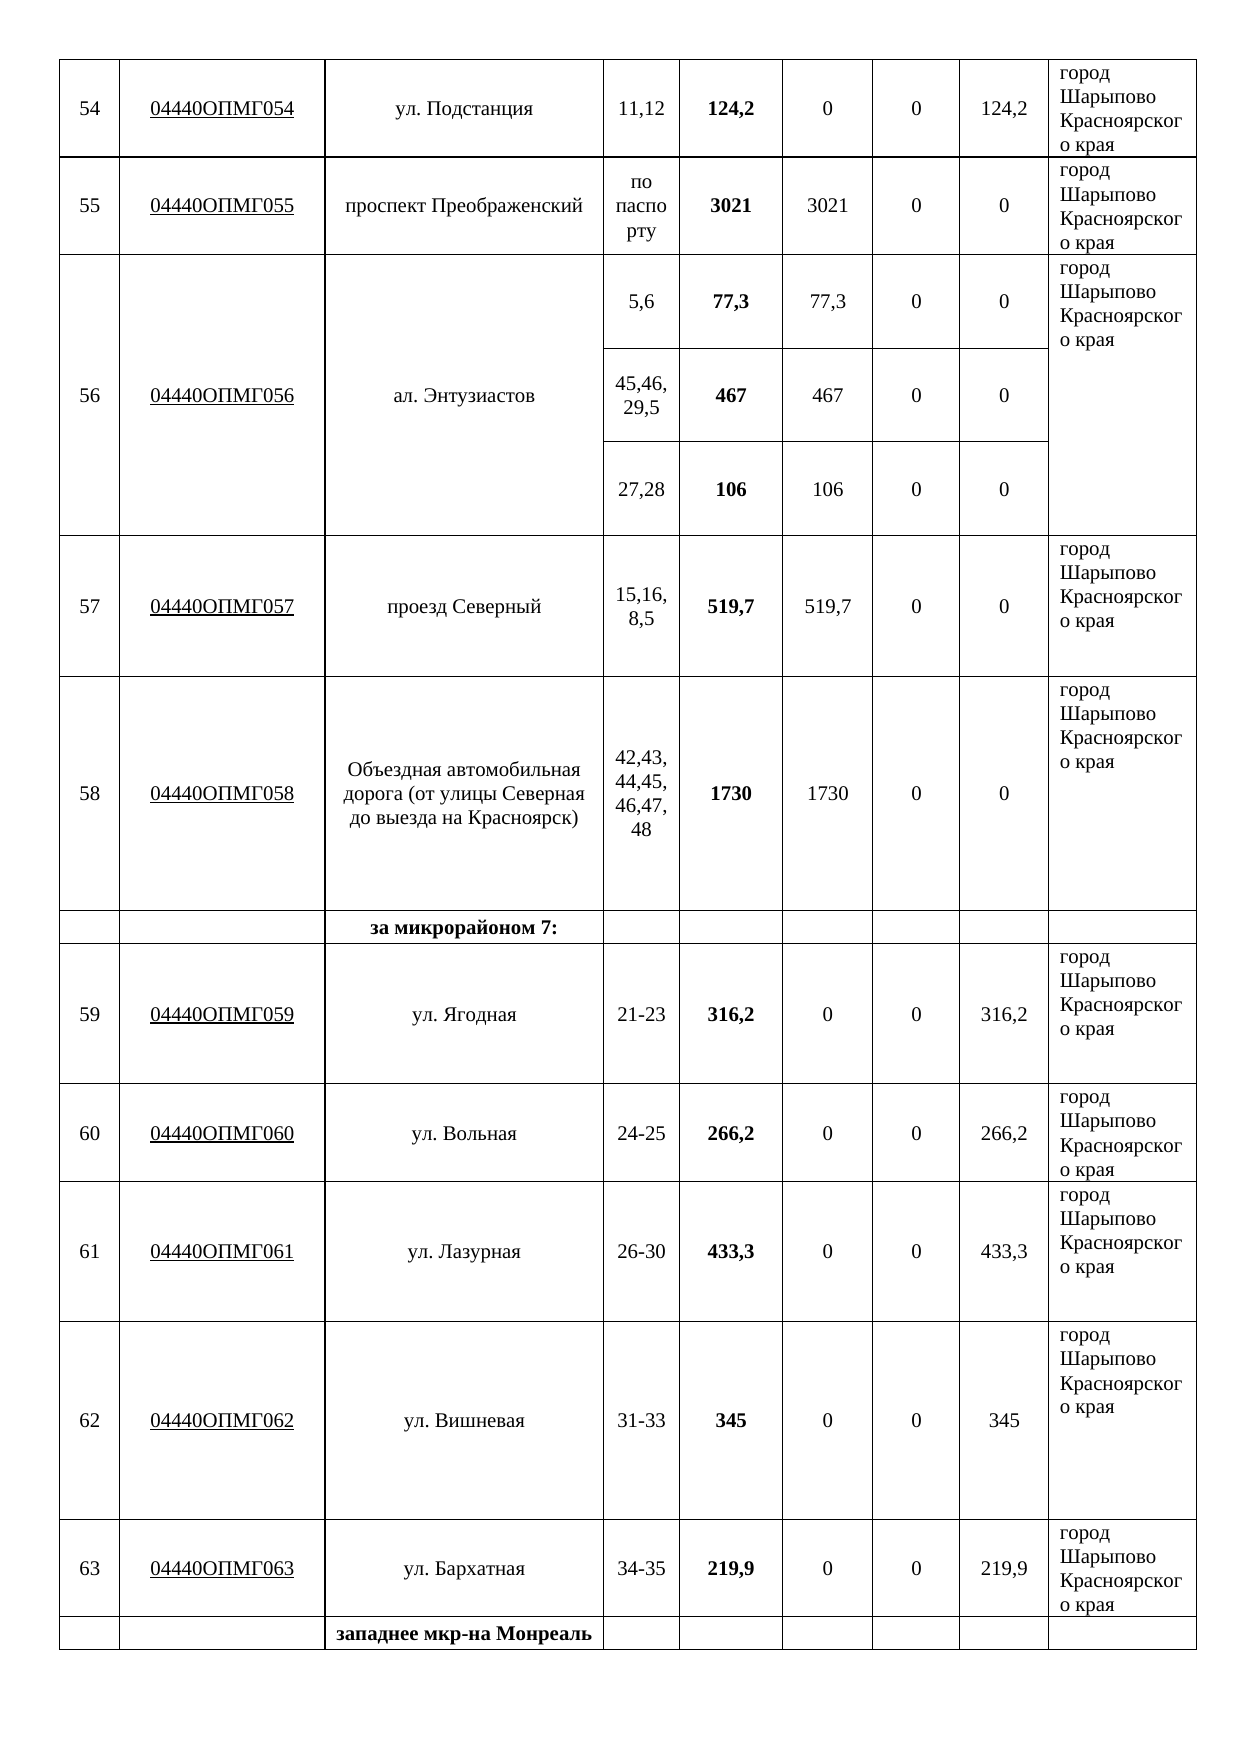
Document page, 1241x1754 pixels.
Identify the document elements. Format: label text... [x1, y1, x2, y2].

table_cell 219,9 [680, 1520, 782, 1616]
table_cell 266,2 [680, 1084, 782, 1181]
table_cell 0 [873, 60, 959, 156]
table_cell 219,9 [960, 1520, 1048, 1616]
table_cell 0 [873, 1084, 959, 1181]
table_cell 0 [873, 255, 959, 347]
table_cell 04440ОПМГ055 [120, 158, 324, 254]
table_cell 77,3 [680, 255, 782, 347]
table_cell 0 [873, 944, 959, 1083]
table_cell 55 [60, 158, 119, 254]
table_cell 21-23 [604, 944, 679, 1083]
table_cell 0 [783, 944, 872, 1083]
table_cell город Шарыпово Красноярского края [1049, 158, 1196, 254]
table_cell проезд Северный [326, 536, 603, 676]
table_cell 60 [60, 1084, 119, 1181]
table_cell 5,6 [604, 255, 679, 347]
table_cell ал. Энтузиастов [326, 255, 603, 535]
table_cell город Шарыпово Красноярского края [1049, 1182, 1196, 1321]
table_cell 04440ОПМГ061 [120, 1182, 324, 1321]
table_cell ул. Бархатная [326, 1520, 603, 1616]
table_cell [60, 1617, 119, 1649]
table_cell 04440ОПМГ063 [120, 1520, 324, 1616]
table_cell [604, 911, 679, 943]
table_cell город Шарыпово Красноярского края [1049, 1322, 1196, 1519]
table_cell 62 [60, 1322, 119, 1519]
table_cell [873, 1617, 959, 1649]
table_cell 1730 [783, 677, 872, 910]
table_cell 0 [873, 1322, 959, 1519]
table_cell [680, 911, 782, 943]
table_cell 63 [60, 1520, 119, 1616]
table_cell 0 [873, 536, 959, 676]
table_cell [960, 911, 1048, 943]
table_cell за микрорайоном 7: [326, 911, 603, 943]
table_cell 42,43,44,45,46,47,48 [604, 677, 679, 910]
table_cell город Шарыпово Красноярского края [1049, 255, 1196, 535]
table_cell 316,2 [960, 944, 1048, 1083]
table_cell город Шарыпово Красноярского края [1049, 677, 1196, 910]
table_cell 61 [60, 1182, 119, 1321]
table_cell 0 [960, 349, 1048, 441]
table_cell [60, 911, 119, 943]
table_cell 0 [873, 677, 959, 910]
table_cell 519,7 [680, 536, 782, 676]
table_cell [783, 911, 872, 943]
table_cell ул. Вишневая [326, 1322, 603, 1519]
table_cell 266,2 [960, 1084, 1048, 1181]
table_cell 57 [60, 536, 119, 676]
table_cell 345 [960, 1322, 1048, 1519]
table_cell западнее мкр-на Монреаль [326, 1617, 603, 1649]
table_cell ул. Ягодная [326, 944, 603, 1083]
table_cell [120, 1617, 324, 1649]
table_cell [960, 1617, 1048, 1649]
table_cell 3021 [783, 158, 872, 254]
table_cell 77,3 [783, 255, 872, 347]
table_cell 24-25 [604, 1084, 679, 1181]
table_cell 0 [873, 1182, 959, 1321]
table_cell 467 [680, 349, 782, 441]
table_cell 0 [873, 349, 959, 441]
table_cell 106 [680, 442, 782, 535]
table_cell [1049, 1617, 1196, 1649]
table_cell ул. Лазурная [326, 1182, 603, 1321]
table_cell 04440ОПМГ060 [120, 1084, 324, 1181]
table_cell 0 [783, 1520, 872, 1616]
table_cell 467 [783, 349, 872, 441]
table_cell 04440ОПМГ062 [120, 1322, 324, 1519]
table_cell 0 [960, 158, 1048, 254]
table_cell 04440ОПМГ059 [120, 944, 324, 1083]
table_cell 04440ОПМГ056 [120, 255, 324, 535]
table_cell 345 [680, 1322, 782, 1519]
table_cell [1049, 60, 1196, 156]
table_cell 316,2 [680, 944, 782, 1083]
table_cell 0 [783, 1322, 872, 1519]
table_cell [604, 1617, 679, 1649]
table_cell по паспорту [604, 158, 679, 254]
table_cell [1049, 1520, 1196, 1616]
table_cell [1049, 911, 1196, 943]
table_cell ул. Вольная [326, 1084, 603, 1181]
table_cell [120, 911, 324, 943]
table_cell 3021 [680, 158, 782, 254]
table_cell 04440ОПМГ057 [120, 536, 324, 676]
table_cell 0 [960, 677, 1048, 910]
table_cell 56 [60, 255, 119, 535]
table_cell 0 [873, 158, 959, 254]
table_cell 45,46,29,5 [604, 349, 679, 441]
table_cell 04440ОПМГ054 [120, 60, 324, 156]
table_cell проспект Преображенский [326, 158, 603, 254]
table_cell город Шарыпово Красноярского края [1049, 1084, 1196, 1181]
table_cell 0 [783, 1084, 872, 1181]
table_cell город Шарыпово Красноярского края [1049, 944, 1196, 1083]
table_cell [783, 1617, 872, 1649]
table_cell 26-30 [604, 1182, 679, 1321]
table_cell 433,3 [680, 1182, 782, 1321]
table_cell 58 [60, 677, 119, 910]
table_cell 1730 [680, 677, 782, 910]
table_cell ул. Подстанция [326, 60, 603, 156]
table_cell [873, 911, 959, 943]
table_cell 31-33 [604, 1322, 679, 1519]
table_cell 0 [960, 442, 1048, 535]
table_cell 0 [960, 255, 1048, 347]
table_cell Объездная автомобильная дорога (от улицы Северная до выезда на Красноярск) [326, 677, 603, 910]
table_cell 59 [60, 944, 119, 1083]
table_cell 0 [783, 60, 872, 156]
table_cell 04440ОПМГ058 [120, 677, 324, 910]
table_cell 15,16,8,5 [604, 536, 679, 676]
table_cell 124,2 [680, 60, 782, 156]
table_cell 106 [783, 442, 872, 535]
table_cell город Шарыпово Красноярского края [1049, 536, 1196, 676]
table_cell 124,2 [960, 60, 1048, 156]
table_cell 0 [873, 442, 959, 535]
table_cell 0 [873, 1520, 959, 1616]
table_cell 0 [783, 1182, 872, 1321]
table_cell 0 [960, 536, 1048, 676]
table_cell [680, 1617, 782, 1649]
table_cell 34-35 [604, 1520, 679, 1616]
table_cell 27,28 [604, 442, 679, 535]
table_cell 54 [60, 60, 119, 156]
table_cell 433,3 [960, 1182, 1048, 1321]
table_cell 519,7 [783, 536, 872, 676]
table_cell 11,12 [604, 60, 679, 156]
